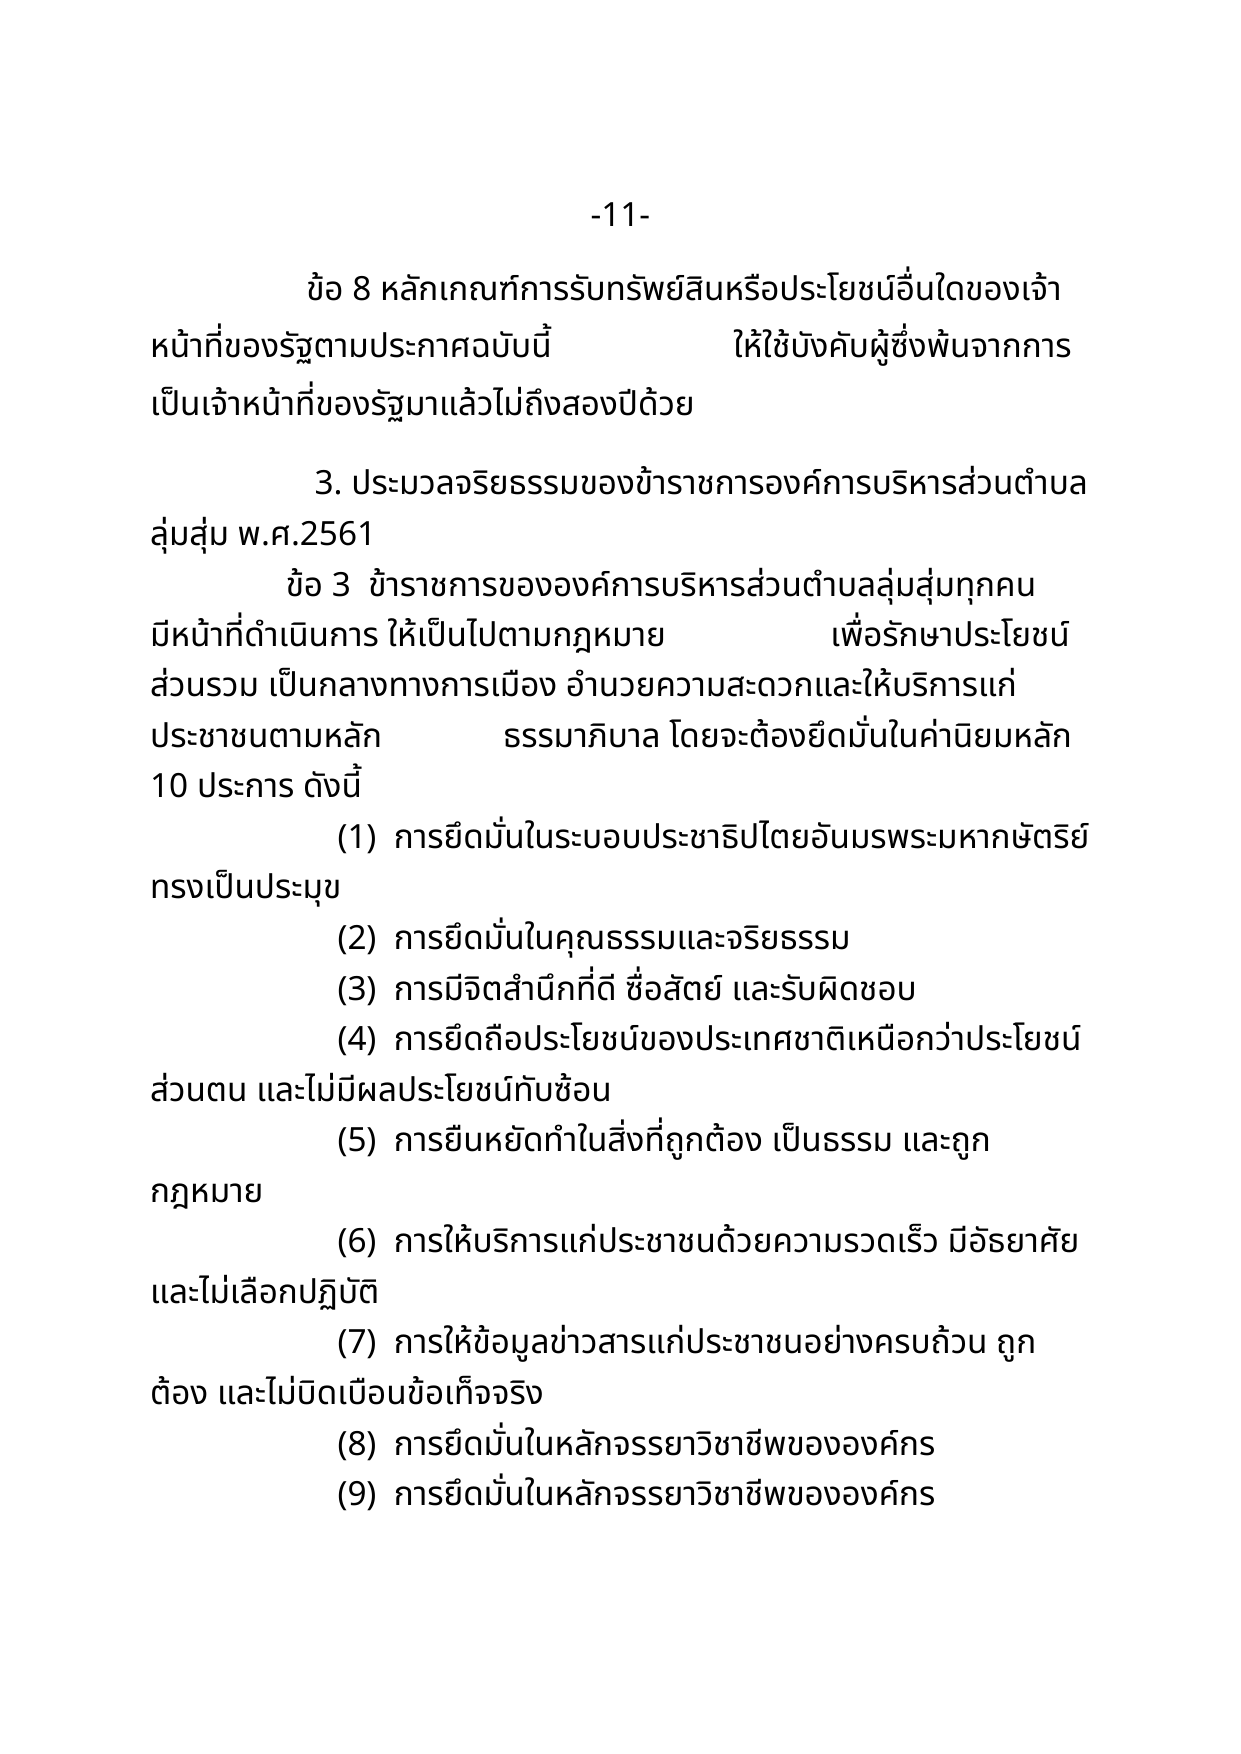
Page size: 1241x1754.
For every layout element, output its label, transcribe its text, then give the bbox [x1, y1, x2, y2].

text (1) การยึดมั่นในระบอบประชาธิปไตยอันมรพระมหากษัตริย์ทรงเป็นประมุข [150, 813, 1090, 914]
text (9) การยึดมั่นในหลักจรรยาวิชาชีพขององค์กร [150, 1470, 1090, 1521]
text (7) การให้ข้อมูลข่าวสารแก่ประชาชนอย่างครบถ้วน ถูกต้อง และไม่บิดเบือนข้อเท็จจริง [150, 1318, 1090, 1419]
text (8) การยึดมั่นในหลักจรรยาวิชาชีพขององค์กร [150, 1419, 1090, 1470]
text ข้อ 3 ข้าราชการขององค์การบริหารส่วนตำบลลุ่มสุ่มทุกคน มีหน้าที่ดำเนินการ ให้เป็นไปตามกฎหมาย เพื่อรักษาประโยชน์ส่วนรวม เป็นกลางทางการเมือง อำนวยความสะดวกและให้บริการแก่ประชาชนตามหลัก ธรรมาภิบาล โดยจะต้องยึดมั่นในค่านิยมหลัก 10 ประการ ดังนี้ [150, 560, 1090, 813]
text 3. ประมวลจริยธรรมของข้าราชการองค์การบริหารส่วนตำบลลุ่มสุ่ม พ.ศ.2561 [150, 459, 1090, 560]
text (5) การยืนหยัดทำในสิ่งที่ถูกต้อง เป็นธรรม และถูกกฎหมาย [150, 1116, 1090, 1217]
text (6) การให้บริการแก่ประชาชนด้วยความรวดเร็ว มีอัธยาศัย และไม่เลือกปฏิบัติ [150, 1217, 1090, 1318]
text (2) การยึดมั่นในคุณธรรมและจริยธรรม [150, 914, 1090, 964]
text (4) การยึดถือประโยชน์ของประเทศชาติเหนือกว่าประโยชน์ส่วนตน และไม่มีผลประโยชน์ทับซ้อน [150, 1015, 1090, 1116]
text ข้อ 8 หลักเกณฑ์การรับทรัพย์สินหรือประโยชน์อื่นใดของเจ้าหน้าที่ของรัฐตามประกาศฉบับนี้ ให้ใช้บังคับผู้ซึ่งพ้นจากการเป็นเจ้าหน้าที่ของรัฐมาแล้วไม่ถึงสองปีด้วย [150, 264, 1090, 431]
text (3) การมีจิตสำนึกที่ดี ซื่อสัตย์ และรับผิดชอบ [150, 964, 1090, 1015]
text -11- [150, 191, 1090, 237]
